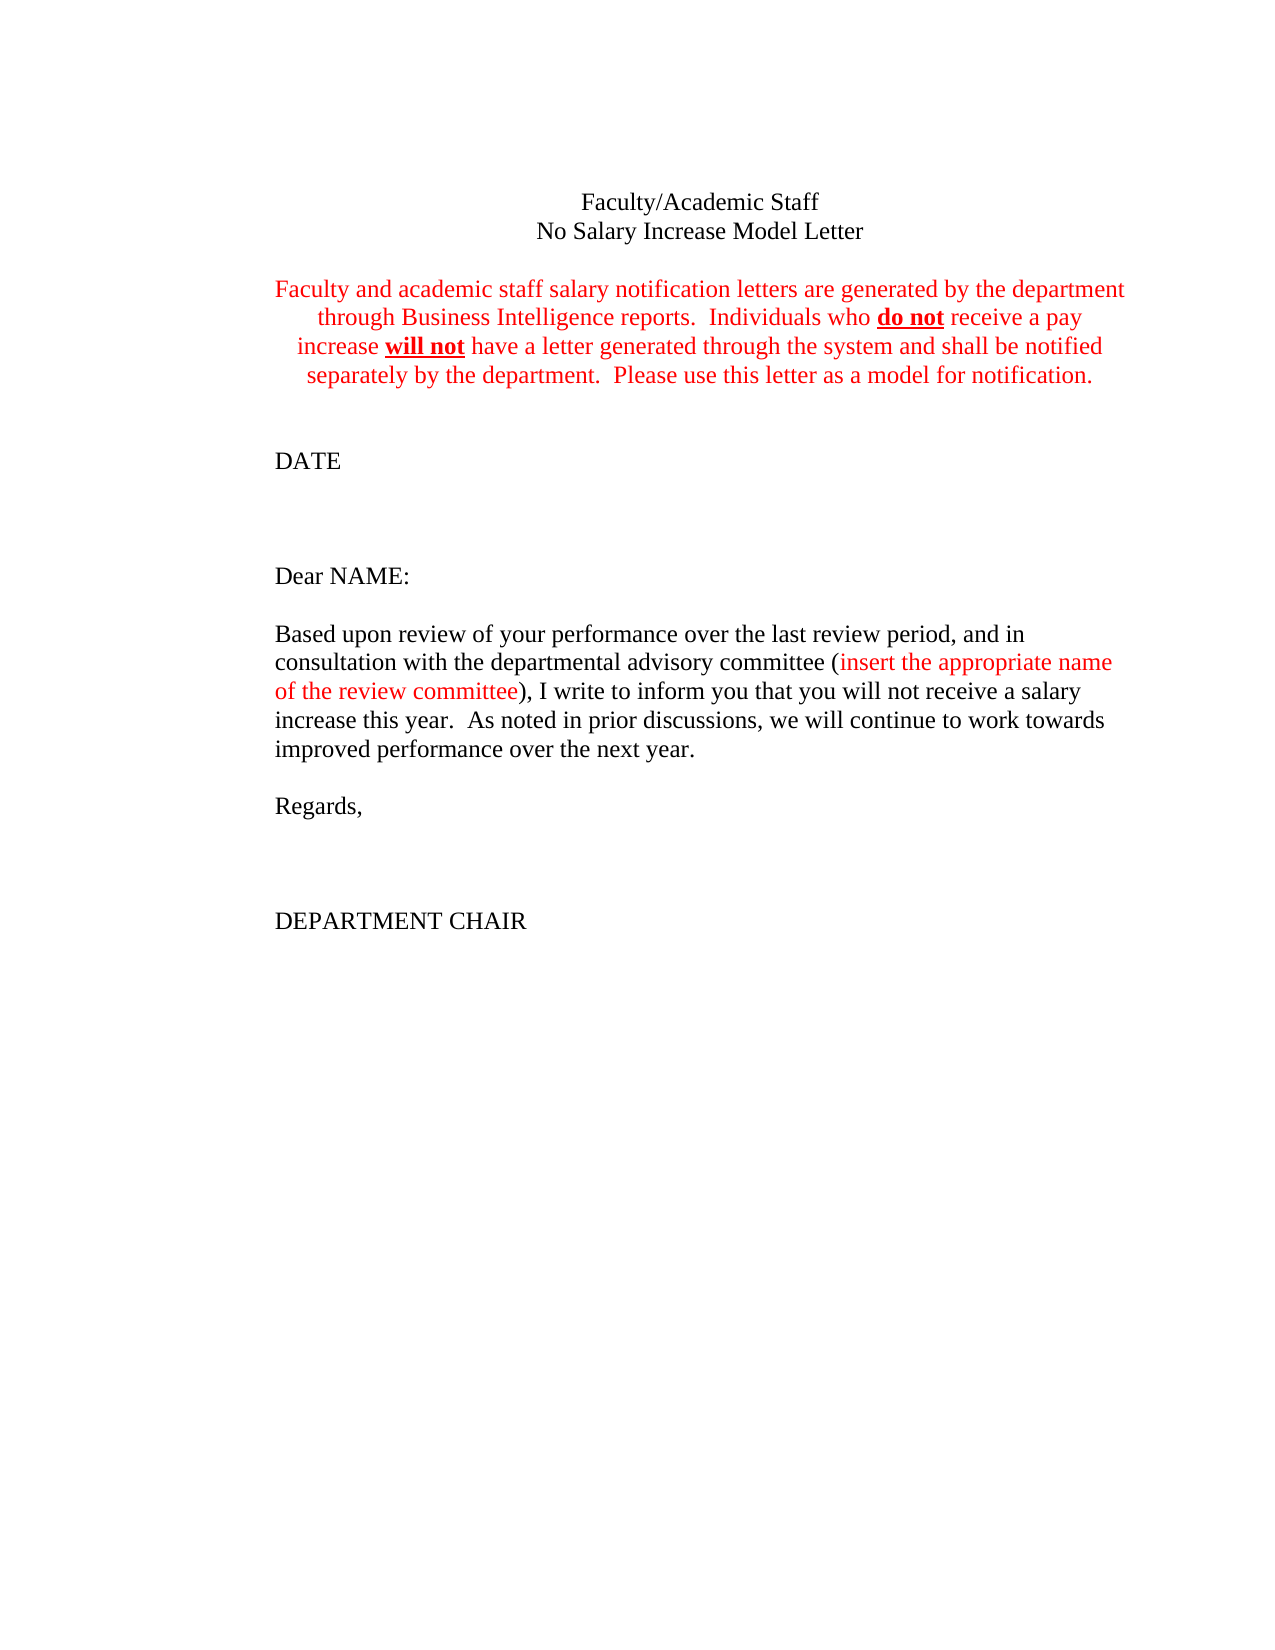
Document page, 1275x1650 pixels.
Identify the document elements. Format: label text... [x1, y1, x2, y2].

text DATE [274, 446, 1125, 475]
text No Salary Increase Model Letter [274, 216, 1125, 245]
text Faculty/Academic Staff [274, 187, 1125, 216]
text Faculty and academic staff salary notification letters are generated by the department through Business Intelligence reports. Individuals who do not receive a pay increase will not have a letter generated through the system and shall be notified separately by the department. Please use this letter as a model for notification. [274, 274, 1125, 389]
text Regards, [274, 791, 1125, 820]
text Based upon review of your performance over the last review period, and in consultation with the departmental advisory committee (insert the appropriate name of the review committee), I write to inform you that you will not receive a salary increase this year. As noted in prior discussions, we will continue to work towards improved performance over the next year. [274, 619, 1125, 762]
text DEPARTMENT CHAIR [274, 906, 1125, 935]
text Dear NAME: [274, 561, 1125, 590]
